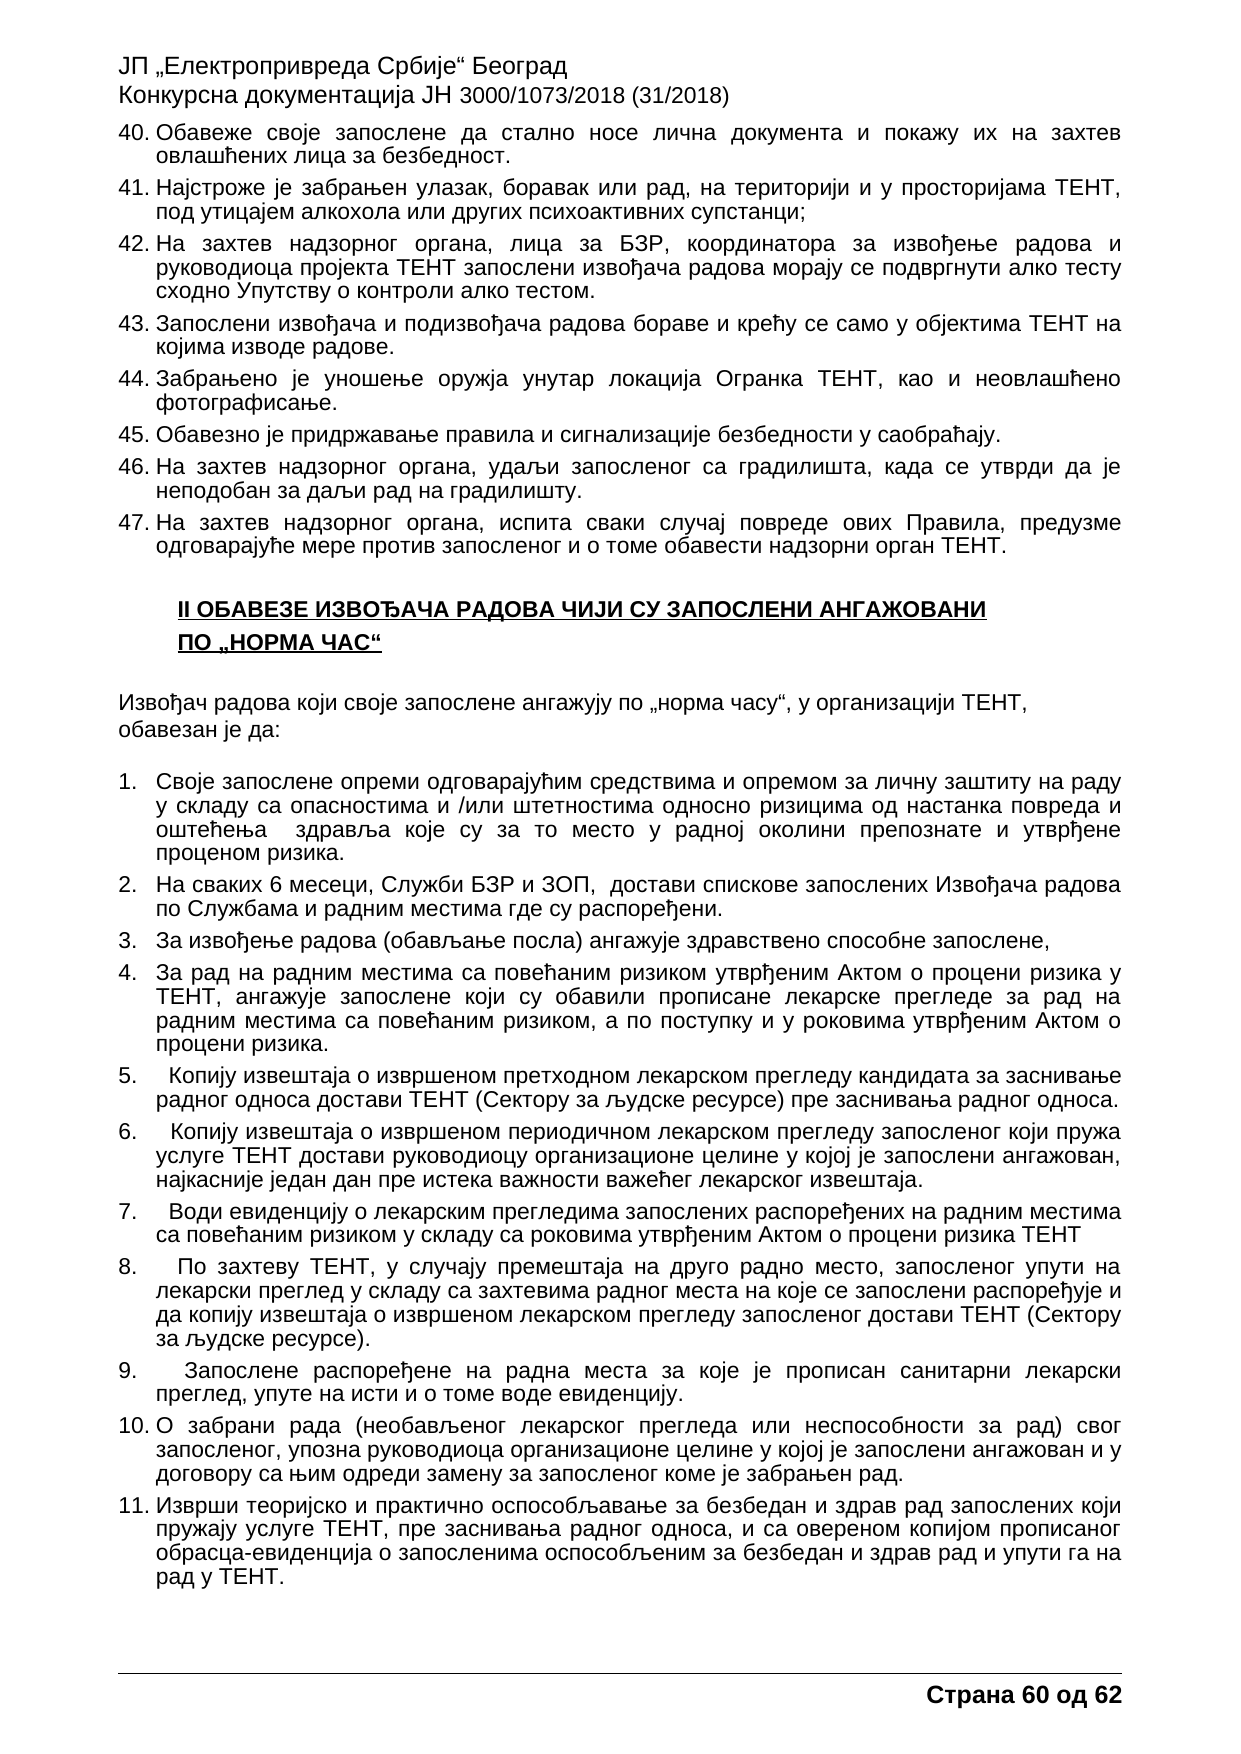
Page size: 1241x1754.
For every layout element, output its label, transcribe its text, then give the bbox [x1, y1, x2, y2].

list Забрањено је уношење оружја унутар локација Огранка ТЕНТ, као и неовлашћено фотографисање. [118, 368, 1122, 415]
list Најстроже је забрањен улазак, боравак или рад, на територији и у просторијама ТЕНТ, под утицајем алкохола или других психоактивних супстанци; [118, 177, 1122, 224]
list На сваких 6 месеци, Служби БЗР и ЗОП, достави спискове запослених Извођача радова по Службама и радним местима где су распоређени. [118, 874, 1122, 921]
list Запослени извођача и подизвођача радова бораве и крећу се само у објектима ТЕНТ на којима изводе радове. [118, 312, 1122, 359]
list На захтев надзорног органа, лица за БЗР, координатора за извођење радова и руководиоца пројекта ТЕНТ запослени извођача радова морају се подвргнути алко тесту сходно Упутству о контроли алко тестом. [118, 233, 1122, 304]
list Запослене распоређене на радна места за које је прописан санитарни лекарски преглед, упуте на исти и о томе воде евиденцију. [118, 1359, 1122, 1407]
list Обавезно је придржавање правила и сигнализације безбедности у саобраћају. [118, 424, 1122, 447]
list Води евиденцију о лекарским прегледима запослених распоређених на радним местима са повећаним ризиком у складу са роковима утврђеним Актом о процени ризика ТЕНТ [118, 1200, 1122, 1248]
list За извођење радова (обављање посла) ангажује здравствено способне запослене, [118, 930, 1122, 953]
list Обавеже своје запослене да стално носе лична документа и покажу их на захтев овлашћених лица за безбедност. [118, 121, 1122, 169]
list Своје запослене опреми одговарајућим средствима и опремом за личну заштиту на раду у складу са опасностима и /или штетностима односно ризицима од настанка повреда и оштећења здравља које су за то место у радној околини препознате и утврђене проценом ризика. [118, 771, 1122, 866]
text II ОБАВЕЗЕ ИЗВОЂАЧА РАДОВА ЧИЈИ СУ ЗАПОСЛЕНИ АНГАЖОВАНИ [118, 599, 1122, 623]
text Извођач радова који своје запослене ангажују по „норма часу“, у организацији ТЕНТ, обавезан је да: [118, 689, 1122, 742]
list Изврши теоријско и практично оспособљавање за безбедан и здрав рад запослених који пружају услуге ТЕНТ, пре заснивања радног односа, и са овереном копијом прописаног обрасца-евиденција о запосленима оспособљеним за безбедан и здрав рад и упути га на рад у ТЕНТ. [118, 1494, 1122, 1589]
list На захтев надзорног органа, удаљи запосленог са градилишта, када се утврди да је неподобан за даљи рад на градилишту. [118, 456, 1122, 503]
list Копију извештаја о извршеном претходном лекарском прегледу кандидата за заснивање радног односа достави ТЕНТ (Сектору за људске ресурсе) пре заснивања радног односа. [118, 1065, 1122, 1112]
list О забрани рада (необављеног лекарског прегледа или неспособности за рад) свог запосленог, упозна руководиоца организационе целине у којој је запослени ангажован и у договору са њим одреди замену за запосленог коме је забрањен рад. [118, 1415, 1122, 1486]
list На захтев надзорног органа, испита сваки случај повреде ових Правила, предузме одговарајуће мере против запосленог и о томе обавести надзорни орган ТЕНТ. [118, 511, 1122, 559]
list За рад на радним местима са повећаним ризиком утврђеним Актом о процени ризика у ТЕНТ, ангажује запослене који су обавили прописане лекарске прегледе за рад на радним местима са повећаним ризиком, а по поступку и у роковима утврђеним Актом о процени ризика. [118, 962, 1122, 1057]
text ПО „НОРМА ЧАС“ [118, 631, 1122, 655]
list Копију извештаја о извршеном периодичном лекарском прегледу запосленог који пружа услуге ТЕНТ достави руководиоцу организационе целине у којој је запослени ангажован, најкасније један дан пре истека важности важећег лекарског извештаја. [118, 1121, 1122, 1192]
list По захтеву ТЕНТ, у случају премештаја на друго радно место, запосленог упути на лекарски преглед у складу са захтевима радног места на које се запослени распоређује и да копију извештаја о извршеном лекарском прегледу запосленог достави ТЕНТ (Сектору за људске ресурсе). [118, 1256, 1122, 1351]
